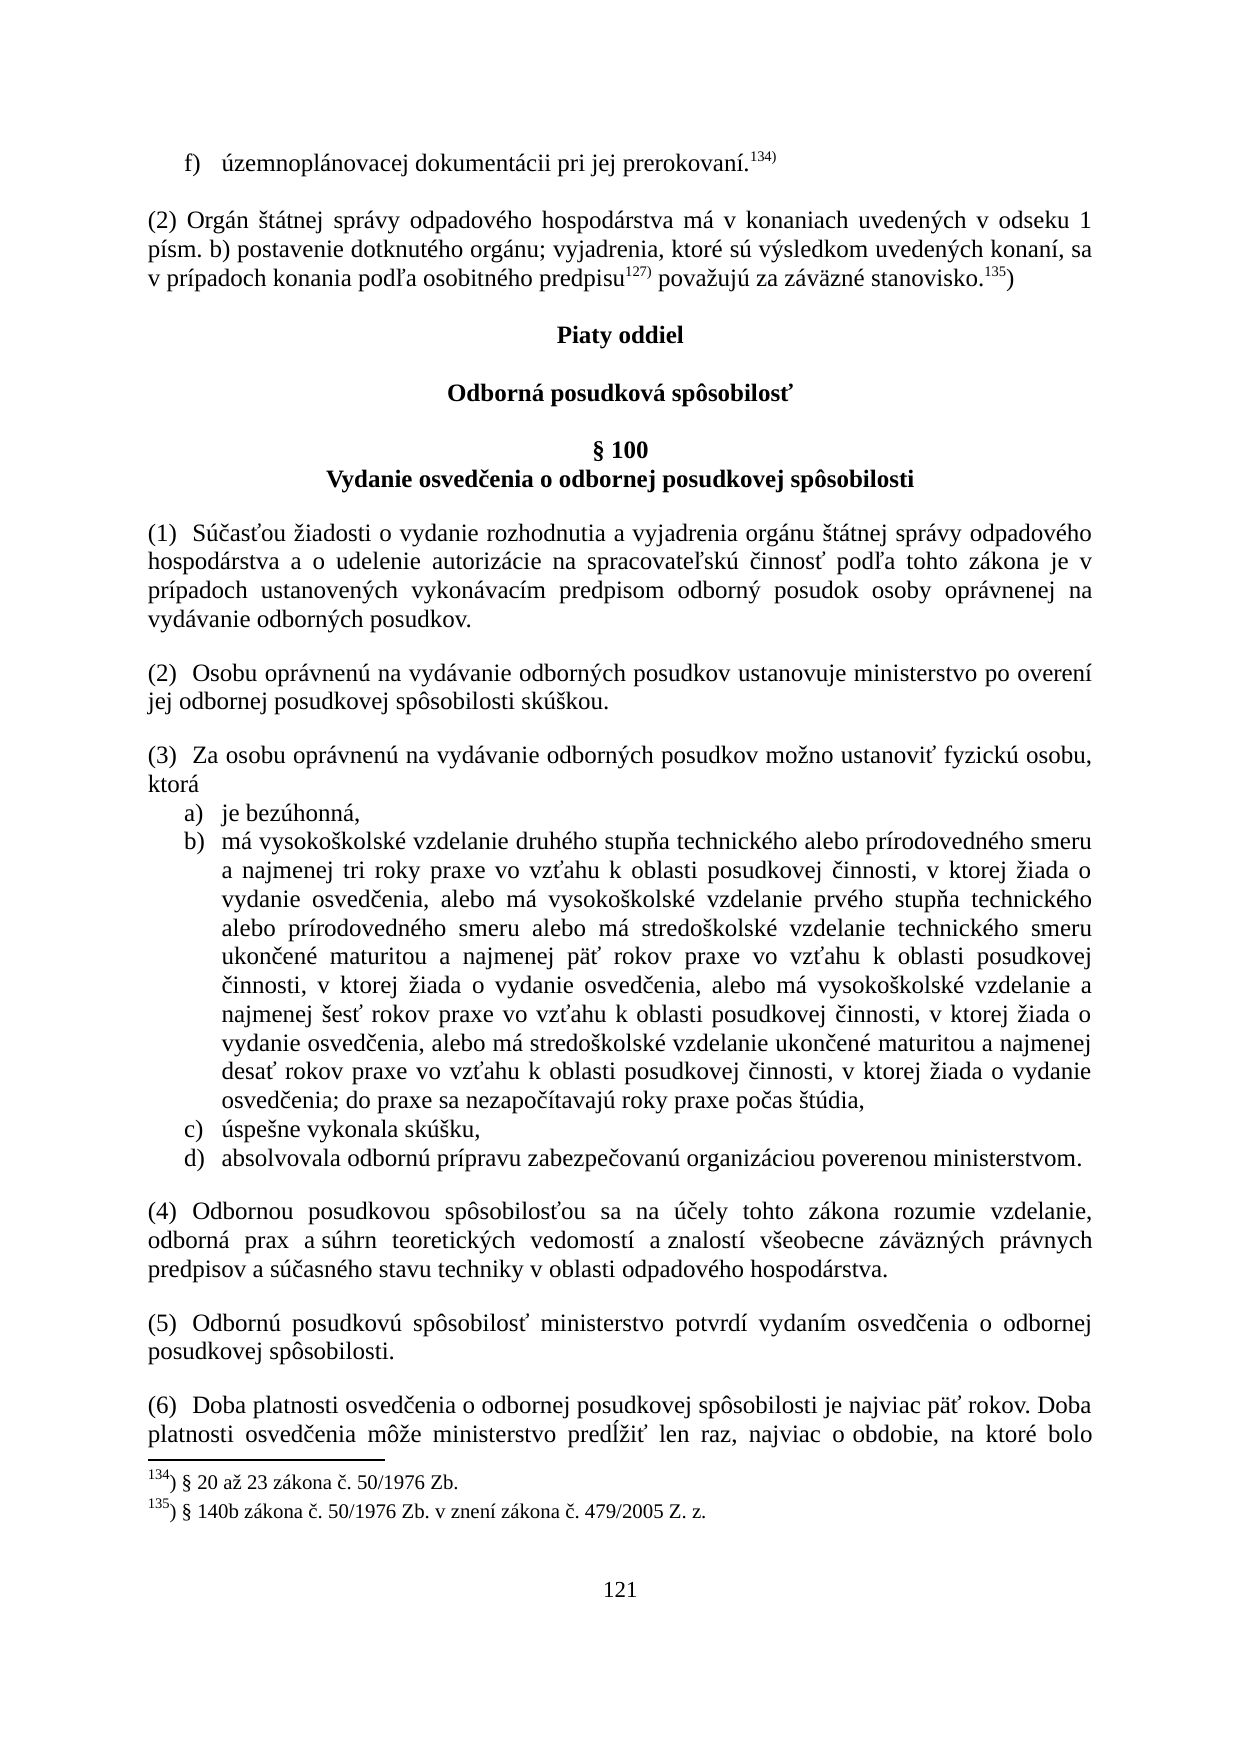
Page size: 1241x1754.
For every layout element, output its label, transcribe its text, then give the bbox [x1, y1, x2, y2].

text § 100 [148, 435, 1093, 464]
list má vysokoškolské vzdelanie druhého stupňa technického alebo prírodovedného smeru a najmenej tri roky praxe vo vzťahu k oblasti posudkovej činnosti, v ktorej žiada o vydanie osvedčenia, alebo má vysokoškolské vzdelanie prvého stupňa technického alebo prírodovedného smeru alebo má stredoškolské vzdelanie technického smeru ukončené maturitou a najmenej päť rokov praxe vo vzťahu k oblasti posudkovej činnosti, v ktorej žiada o vydanie osvedčenia, alebo má vysokoškolské vzdelanie a najmenej šesť rokov praxe vo vzťahu k oblasti posudkovej činnosti, v ktorej žiada o vydanie osvedčenia, alebo má stredoškolské vzdelanie ukončené maturitou a najmenej desať rokov praxe vo vzťahu k oblasti posudkovej činnosti, v ktorej žiada o vydanie osvedčenia; do praxe sa nezapočítavajú roky praxe počas štúdia, [184, 826, 1093, 1114]
list územnoplánovacej dokumentácii pri jej prerokovaní.) [184, 148, 1093, 176]
text (2) Orgán štátnej správy odpadového hospodárstva má v konaniach uvedených v odseku 1 písm. b) postavenie dotknutého orgánu; vyjadrenia, ktoré sú výsledkom uvedených konaní, sa v prípadoch konania podľa osobitného predpisu127) považujú za záväzné stanovisko.) [148, 205, 1093, 291]
list absolvovala odbornú prípravu zabezpečovanú organizáciou poverenou ministerstvom. [184, 1143, 1093, 1171]
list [148, 1390, 1093, 1448]
list je bezúhonná, [184, 798, 1093, 826]
list Odbornú posudkovú spôsobilosť ministerstvo potvrdí vydaním osvedčenia o odbornej posudkovej spôsobilosti. [148, 1308, 1093, 1365]
list úspešne vykonala skúšku, [184, 1114, 1093, 1143]
text Vydanie osvedčenia o odbornej posudkovej spôsobilosti [148, 464, 1093, 493]
list Súčasťou žiadosti o vydanie rozhodnutia a vyjadrenia orgánu štátnej správy odpadového hospodárstva a o udelenie autorizácie na spracovateľskú činnosť podľa tohto zákona je v prípadoch ustanovených vykonávacím predpisom odborný posudok osoby oprávnenej na vydávanie odborných posudkov. [148, 518, 1093, 633]
list Za osobu oprávnenú na vydávanie odborných posudkov možno ustanoviť fyzickú osobu, ktorá [148, 740, 1093, 798]
text Odborná posudková spôsobilosť [148, 378, 1093, 406]
text Piaty oddiel [148, 320, 1093, 349]
list Odbornou posudkovou spôsobilosťou sa na účely tohto zákona rozumie vzdelanie, odborná prax a súhrn teoretických vedomostí a znalostí všeobecne záväzných právnych predpisov a súčasného stavu techniky v oblasti odpadového hospodárstva. [148, 1196, 1093, 1283]
list Osobu oprávnenú na vydávanie odborných posudkov ustanovuje ministerstvo po overení jej odbornej posudkovej spôsobilosti skúškou. [148, 658, 1093, 715]
